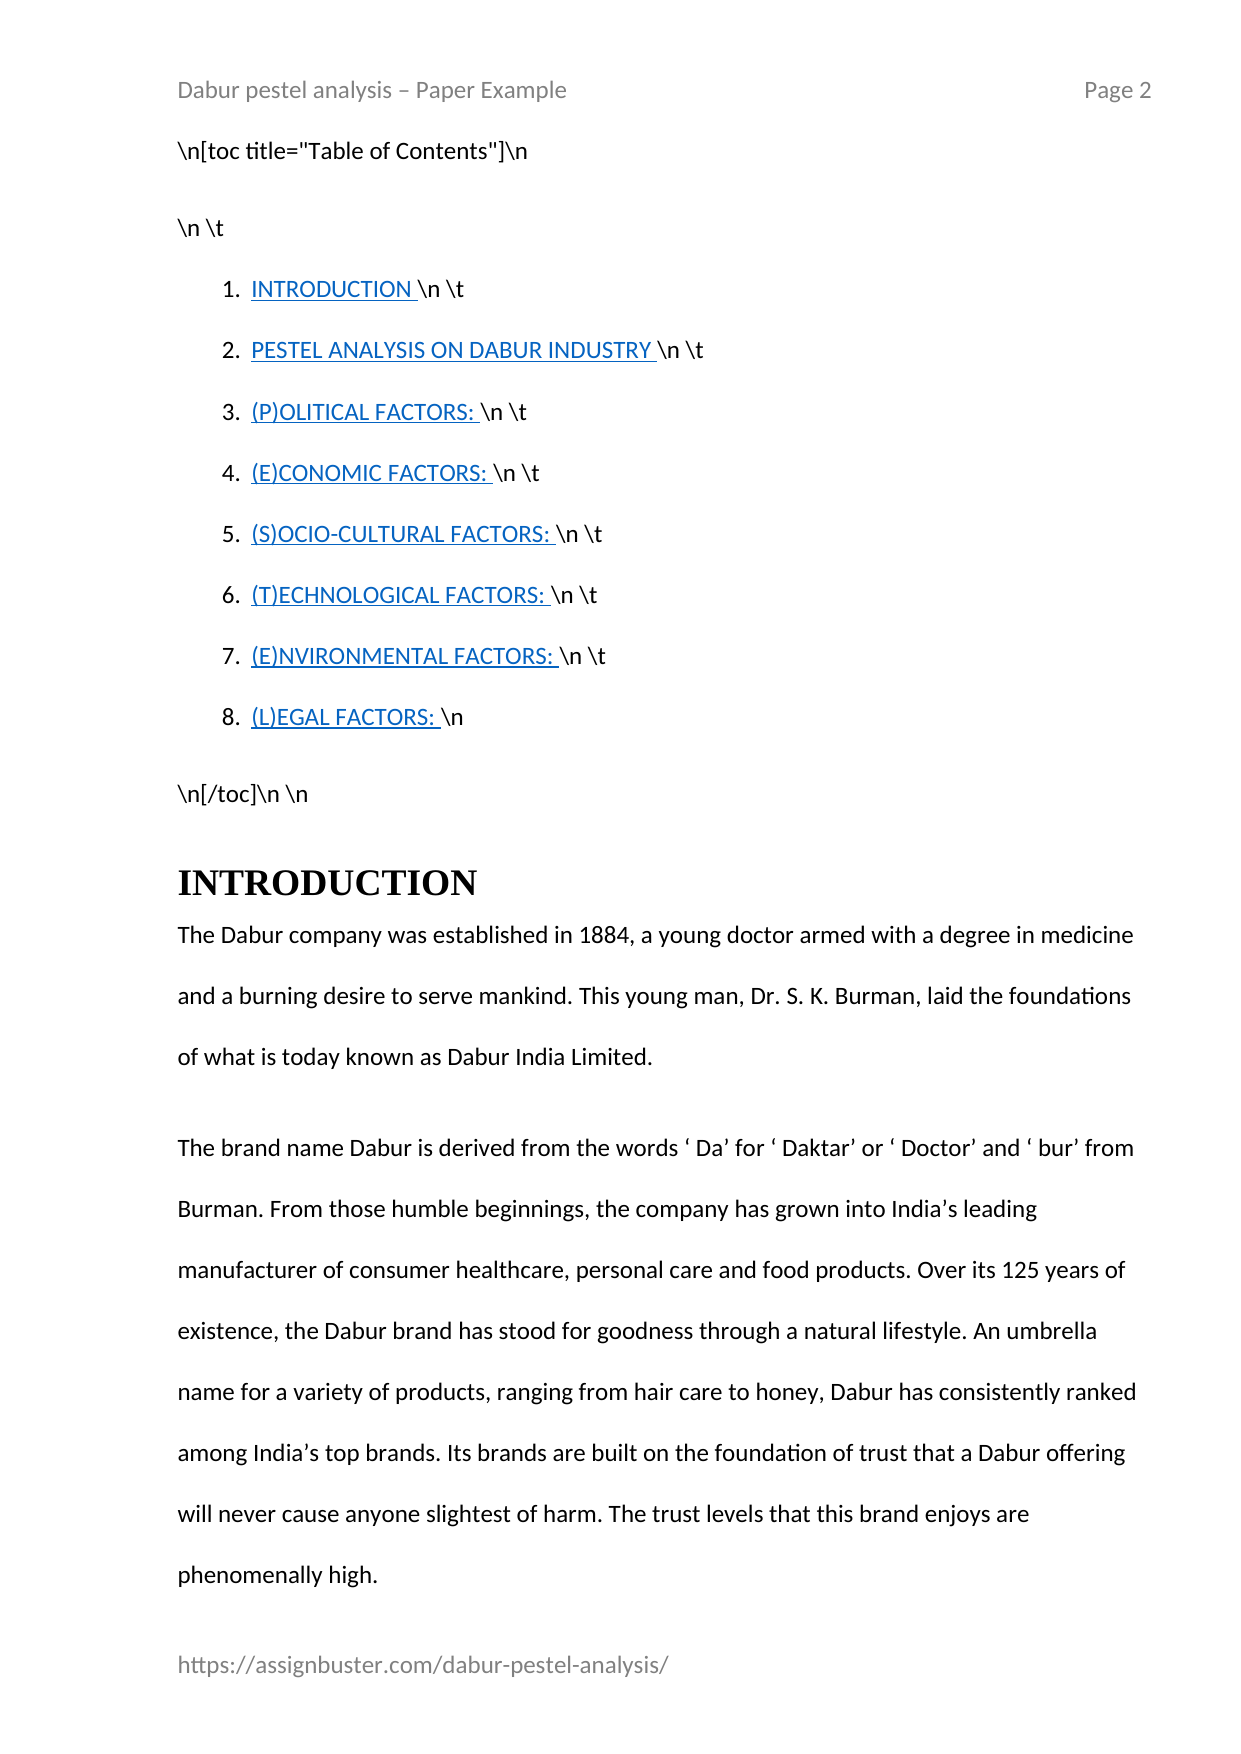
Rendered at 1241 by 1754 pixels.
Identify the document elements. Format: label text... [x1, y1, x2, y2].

list (P)OLITICAL FACTORS: \n \t [222, 396, 1152, 426]
text \n[/toc]\n \n [177, 778, 1152, 809]
list PESTEL ANALYSIS ON DABUR INDUSTRY \n \t [222, 334, 1152, 365]
list INTRODUCTION \n \t [222, 273, 1152, 304]
list (T)ECHNOLOGICAL FACTORS: \n \t [222, 579, 1152, 609]
list \n \t [177, 212, 1152, 243]
list (E)CONOMIC FACTORS: \n \t [222, 457, 1152, 487]
text The brand name Dabur is derived from the words ‘ Da’ for ‘ Daktar’ or ‘ Doctor’ and ‘ bur’ from Burman. From those humble beginnings, the company has grown into India’s leading manufacturer of consumer healthcare, personal care and food products. Over its 125 years of existence, the Dabur brand has stood for goodness through a natural lifestyle. An umbrella name for a variety of products, ranging from hair care to honey, Dabur has consistently ranked among India’s top brands. Its brands are built on the foundation of trust that a Dabur offering will never cause anyone slightest of harm. The trust levels that this brand enjoys are phenomenally high. [177, 1132, 1152, 1590]
subtitle INTRODUCTION [177, 860, 1152, 903]
text The Dabur company was established in 1884, a young doctor armed with a degree in medicine and a burning desire to serve mankind. This young man, Dr. S. K. Burman, laid the foundations of what is today known as Dabur India Limited. [177, 919, 1152, 1072]
text \n[toc title="Table of Contents"]\n [177, 135, 1152, 165]
list (S)OCIO-CULTURAL FACTORS: \n \t [222, 518, 1152, 548]
list (L)EGAL FACTORS: \n [222, 701, 1152, 731]
list (E)NVIRONMENTAL FACTORS: \n \t [222, 640, 1152, 670]
